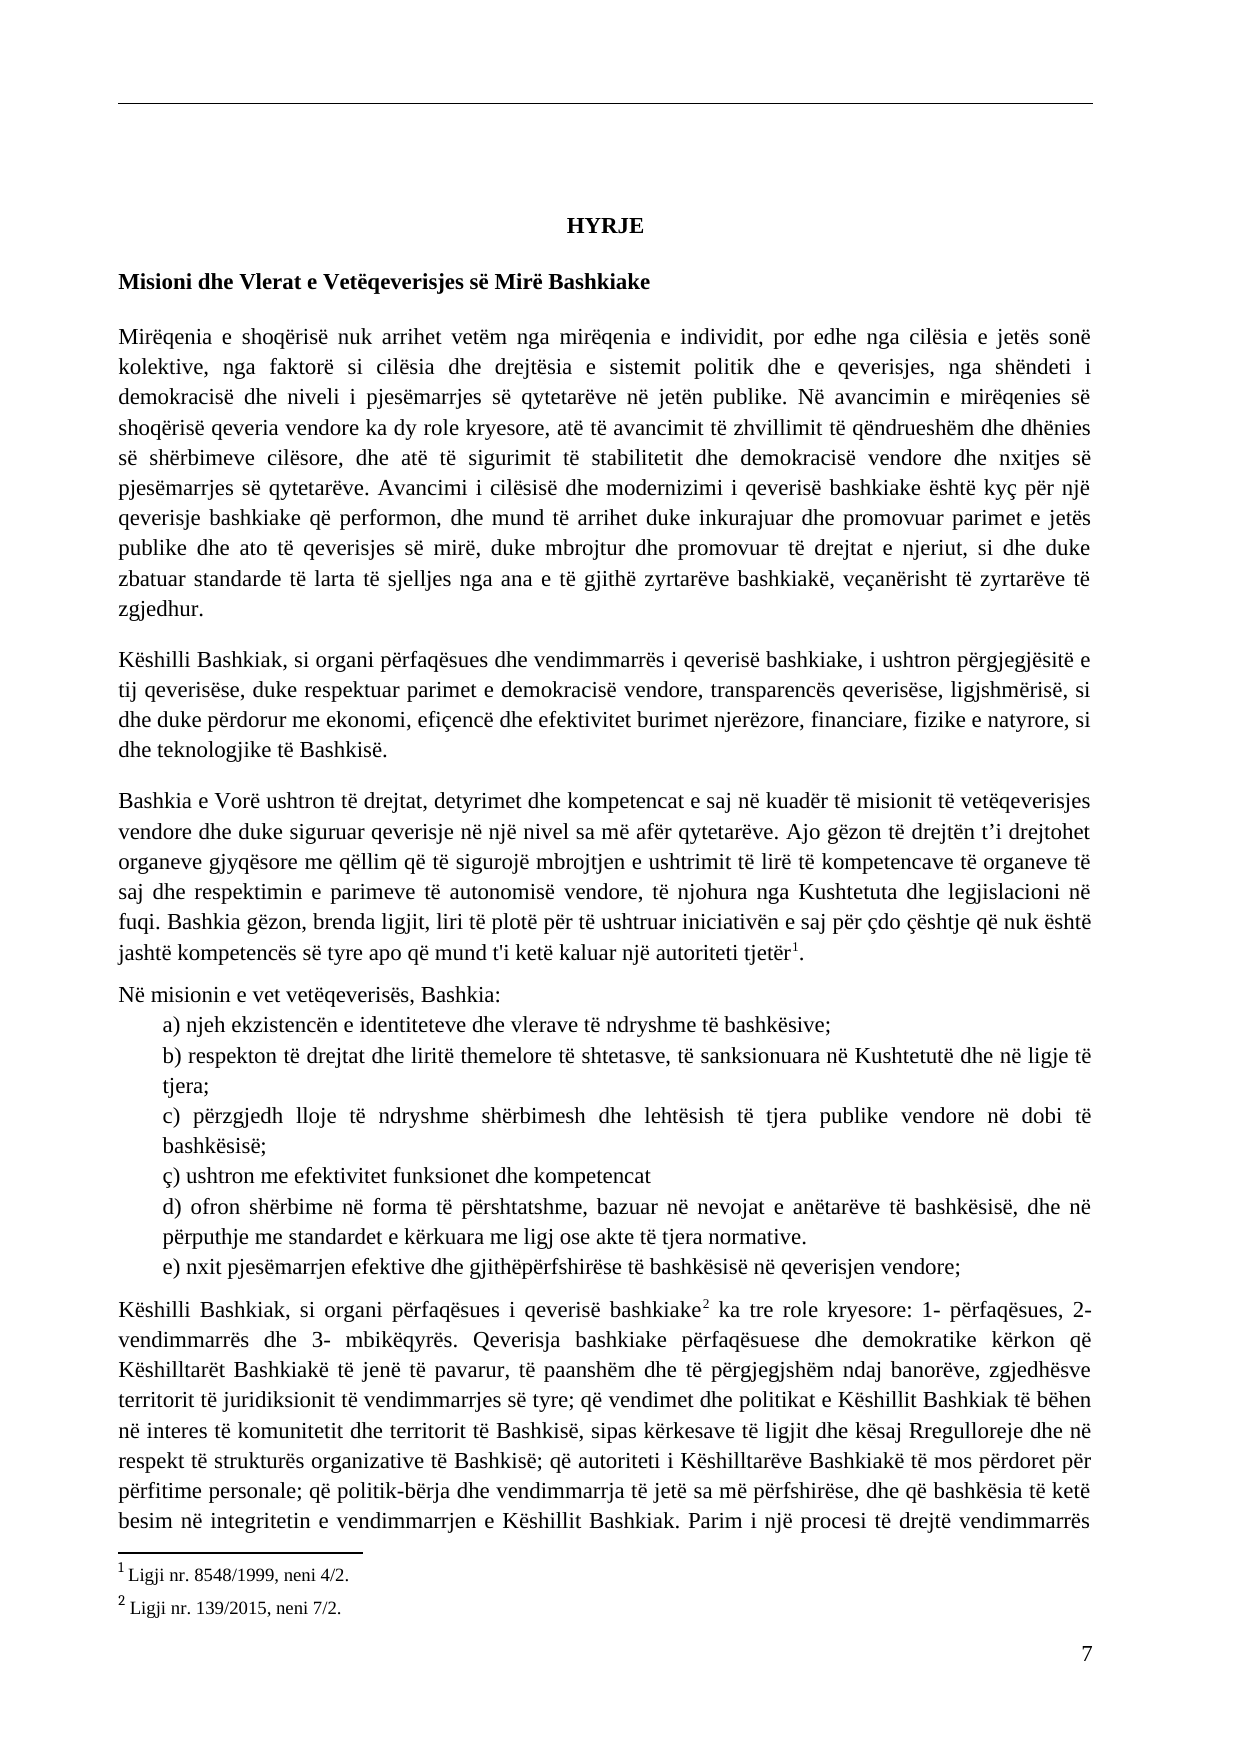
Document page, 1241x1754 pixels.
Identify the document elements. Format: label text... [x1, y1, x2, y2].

text Mirëqenia e shoqërisë nuk arrihet vetëm nga mirëqenia e individit, por edhe nga cilësia e jetës sonë kolektive, nga faktorë si cilësia dhe drejtësia e sistemit politik dhe e qeverisjes, nga shëndeti i demokracisë dhe niveli i pjesëmarrjes së qytetarëve në jetën publike. Në avancimin e mirëqenies së shoqërisë qeveria vendore ka dy role kryesore, atë të avancimit të zhvillimit të qëndrueshëm dhe dhënies së shërbimeve cilësore, dhe atë të sigurimit të stabilitetit dhe demokracisë vendore dhe nxitjes së pjesëmarrjes së qytetarëve. Avancimi i cilësisë dhe modernizimi i qeverisë bashkiake është kyç për një qeverisje bashkiake që performon, dhe mund të arrihet duke inkurajuar dhe promovuar parimet e jetës publike dhe ato të qeverisjes së mirë, duke mbrojtur dhe promovuar të drejtat e njeriut, si dhe duke zbatuar standarde të larta të sjelljes nga ana e të gjithë zyrtarëve bashkiakë, veçanërisht të zyrtarëve të zgjedhur. [118, 323, 1093, 621]
text Këshilli Bashkiak, si organi përfaqësues dhe vendimmarrës i qeverisë bashkiake, i ushtron përgjegjësitë e tij qeverisëse, duke respektuar parimet e demokracisë vendore, transparencës qeverisëse, ligjshmërisë, si dhe duke përdorur me ekonomi, efiçencë dhe efektivitet burimet njerëzore, financiare, fizike e natyrore, si dhe teknologjike të Bashkisë. [118, 646, 1093, 763]
subtitle HYRJE [118, 212, 1093, 239]
text d) ofron shërbime në forma të përshtatshme, bazuar në nevojat e anëtarëve të bashkësisë, dhe në përputhje me standardet e kërkuara me ligj ose akte të tjera normative. [162, 1193, 1093, 1249]
text e) nxit pjesëmarrjen efektive dhe gjithëpërfshirëse të bashkësisë në qeverisjen vendore; [162, 1253, 1093, 1279]
subtitle Misioni dhe Vlerat e Vetëqeverisjes së Mirë Bashkiake [118, 268, 1093, 294]
text c) përzgjedh lloje të ndryshme shërbimesh dhe lehtësish të tjera publike vendore në dobi të bashkësisë; [162, 1102, 1093, 1159]
text Në misionin e vet vetëqeverisës, Bashkia: [118, 981, 1093, 1008]
text Bashkia e Vorë ushtron të drejtat, detyrimet dhe kompetencat e saj në kuadër të misionit të vetëqeverisjes vendore dhe duke siguruar qeverisje në një nivel sa më afër qytetarëve. Ajo gëzon të drejtën t’i drejtohet organeve gjyqësore me qëllim që të sigurojë mbrojtjen e ushtrimit të lirë të kompetencave të organeve të saj dhe respektimin e parimeve të autonomisë vendore, të njohura nga Kushtetuta dhe legjislacioni në fuqi. Bashkia gëzon, brenda ligjit, liri të plotë për të ushtruar iniciativën e saj për çdo çështje që nuk është jashtë kompetencës së tyre apo që mund t'i ketë kaluar një autoriteti tjetër. [118, 787, 1093, 965]
text ç) ushtron me efektivitet funksionet dhe kompetencat [162, 1162, 1093, 1189]
text b) respekton të drejtat dhe liritë themelore të shtetasve, të sanksionuara në Kushtetutë dhe në ligje të tjera; [162, 1042, 1093, 1098]
text a) njeh ekzistencën e identiteteve dhe vlerave të ndryshme të bashkësive; [162, 1011, 1093, 1038]
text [118, 1296, 1093, 1534]
